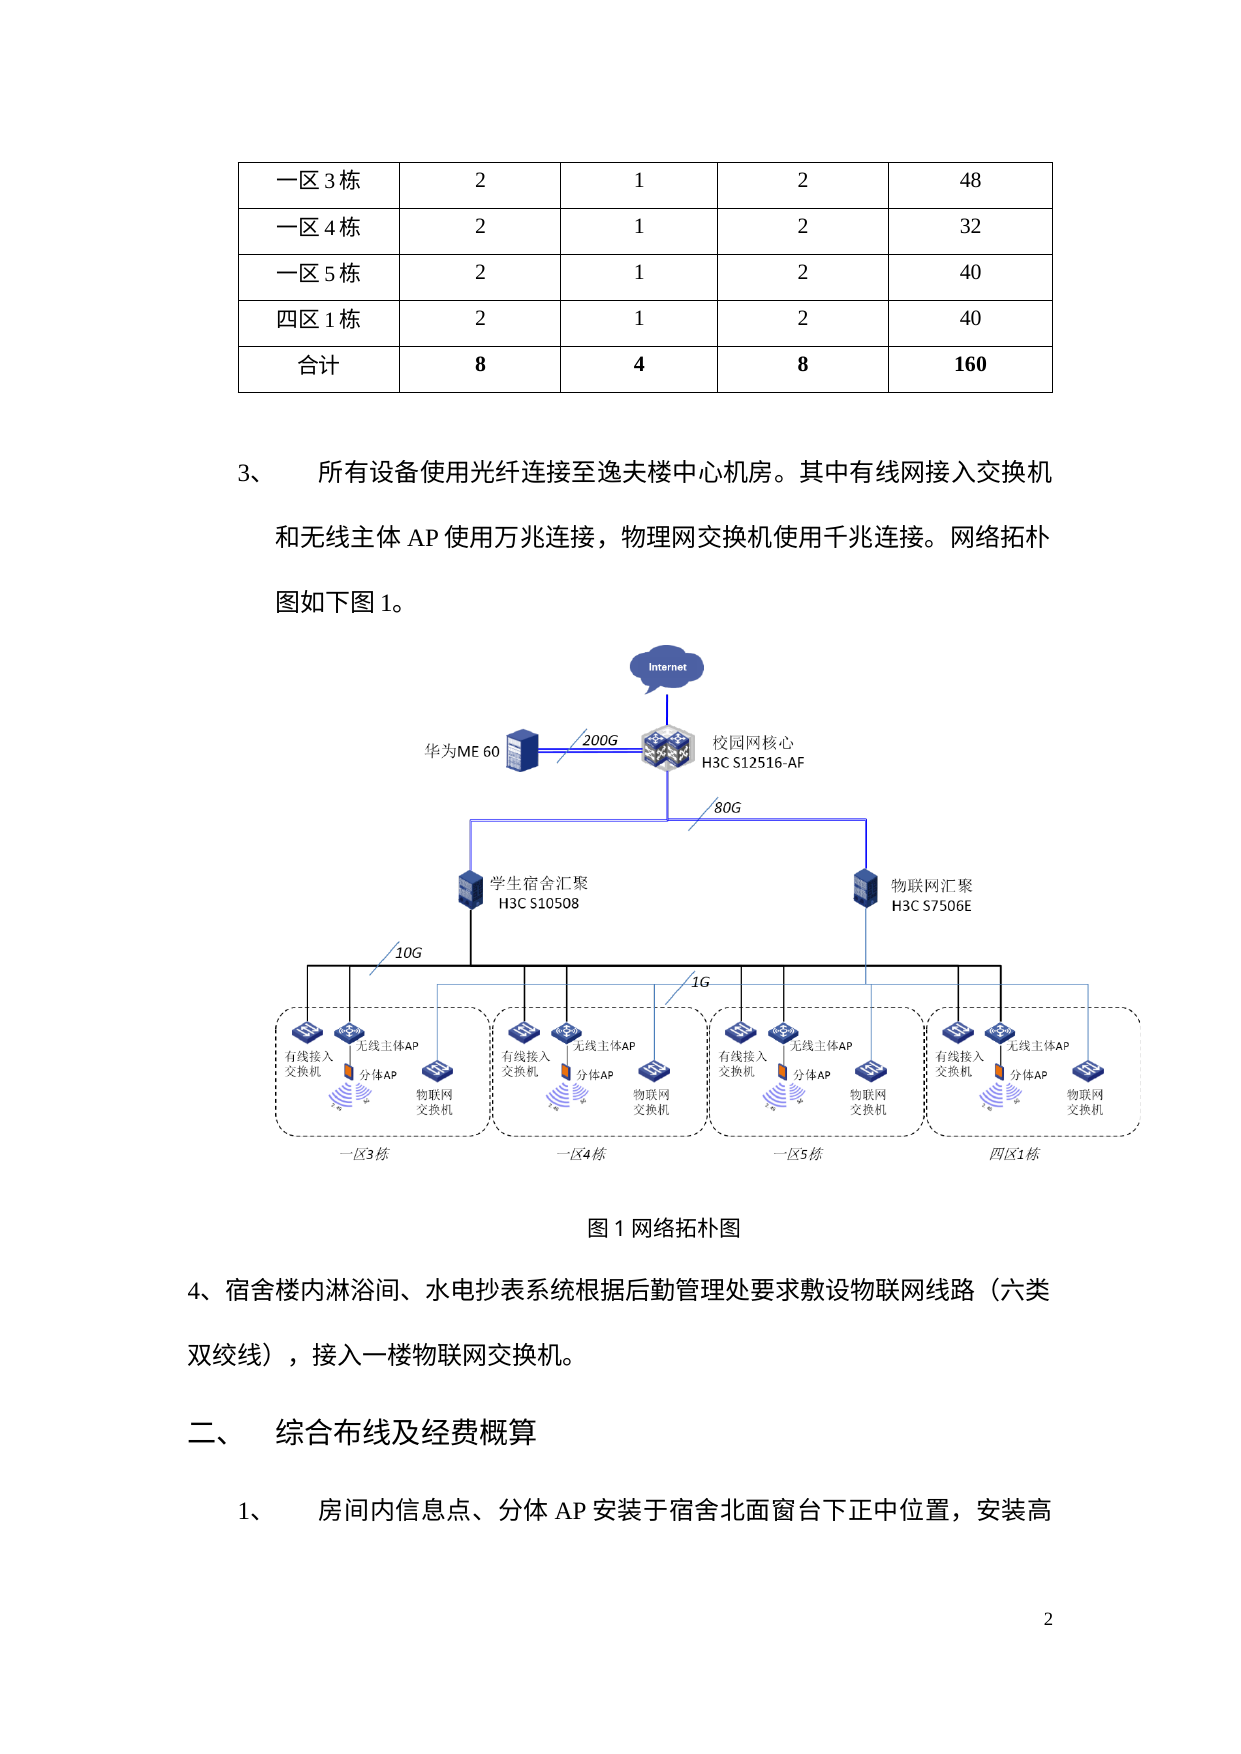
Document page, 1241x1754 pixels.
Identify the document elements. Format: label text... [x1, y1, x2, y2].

text 图1 网络拓朴图 [275, 1211, 1053, 1243]
table_cell 32 [889, 209, 1052, 254]
table_cell 2 [718, 301, 888, 346]
table_cell 160 [889, 347, 1052, 392]
table_cell 1 [561, 301, 717, 346]
table_cell 2 [718, 255, 888, 300]
table_cell 2 [400, 255, 560, 300]
picture [275, 645, 1141, 1171]
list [237, 1476, 1053, 1541]
table_cell 合计 [239, 347, 399, 392]
table_cell 2 [718, 209, 888, 254]
table_cell 1 [561, 209, 717, 254]
table_cell 8 [718, 347, 888, 392]
table_cell 4 [561, 347, 717, 392]
table_cell 40 [889, 255, 1052, 300]
table_cell 一区5栋 [239, 255, 399, 300]
table_cell 2 [400, 209, 560, 254]
table_cell 1 [561, 163, 717, 208]
table_cell 四区1栋 [239, 301, 399, 346]
table_cell 2 [718, 163, 888, 208]
text 4、宿舍楼内淋浴间、水电抄表系统根据后勤管理处要求敷设物联网线路（六类双绞线），接入一楼物联网交换机。 [187, 1256, 1053, 1386]
table_cell 48 [889, 163, 1052, 208]
table_cell 2 [400, 301, 560, 346]
table_cell 1 [561, 255, 717, 300]
table_cell 一区3栋 [239, 163, 399, 208]
table_cell 2 [400, 163, 560, 208]
list 综合布线及经费概算 [187, 1398, 1053, 1463]
table_cell 8 [400, 347, 560, 392]
table_cell 一区4栋 [239, 209, 399, 254]
table_cell 40 [889, 301, 1052, 346]
list 所有设备使用光纤连接至逸夫楼中心机房。其中有线网接入交换机和无线主体AP使用万兆连接，物理网交换机使用千兆连接。网络拓朴图如下图1。 [237, 438, 1053, 633]
